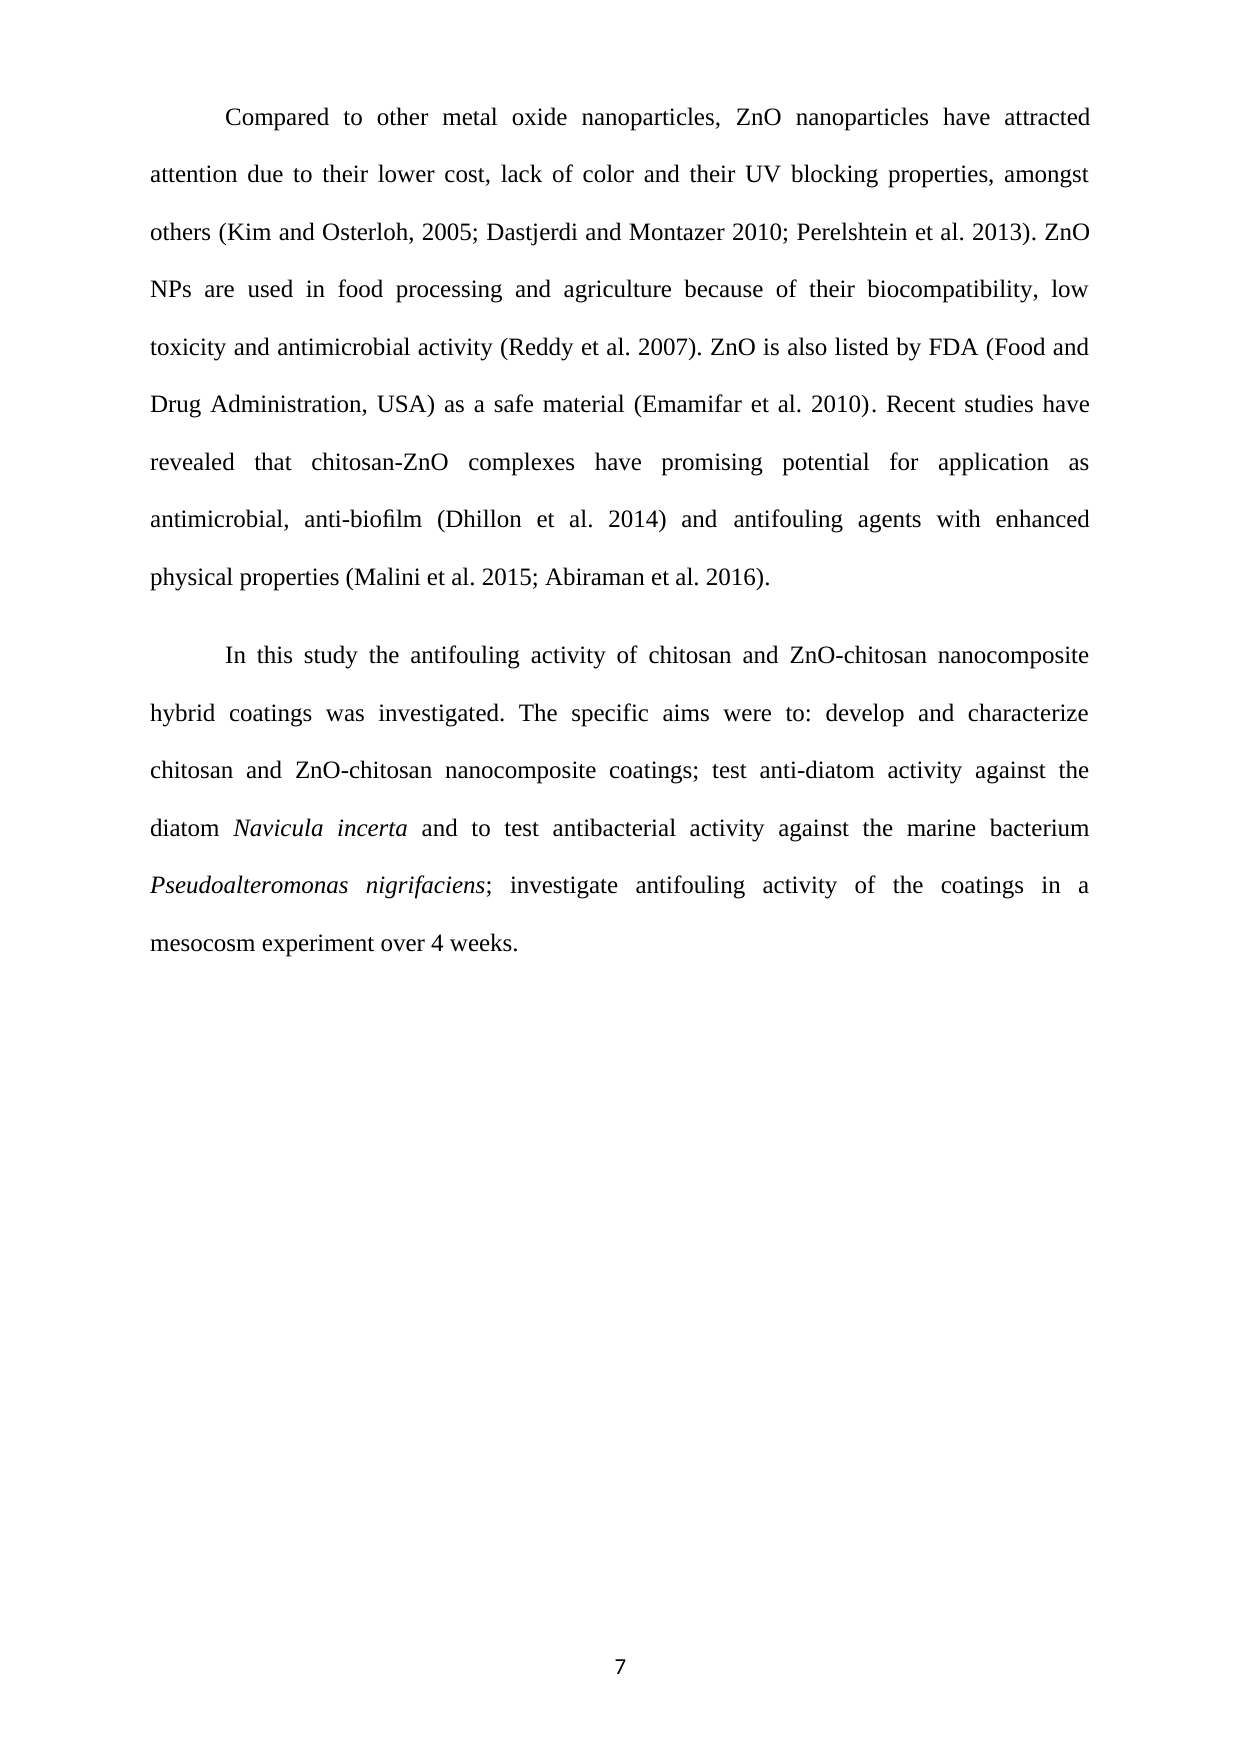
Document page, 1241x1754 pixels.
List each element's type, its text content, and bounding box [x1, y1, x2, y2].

text In this study the antifouling activity of chitosan and ZnO-chitosan nanocomposite hybrid coatings was investigated. The specific aims were to: develop and characterize chitosan and ZnO-chitosan nanocomposite coatings; test anti-diatom activity against the diatom Navicula incerta and to test antibacterial activity against the marine bacterium Pseudoalteromonas nigrifaciens; investigate antifouling activity of the coatings in a mesocosm experiment over 4 weeks. [150, 640, 1090, 956]
text Compared to other metal oxide nanoparticles, ZnO nanoparticles have attracted attention due to their lower cost, lack of color and their UV blocking properties, amongst others (Kim and Osterloh, 2005; Dastjerdi and Montazer 2010; Perelshtein et al. 2013). ZnO NPs are used in food processing and agriculture because of their biocompatibility, low toxicity and antimicrobial activity (Reddy et al. 2007). ZnO is also listed by FDA (Food and Drug Administration, USA) as a safe material (Emamifar et al. 2010). Recent studies have revealed that chitosan-ZnO complexes have promising potential for application as antimicrobial, anti-bioﬁlm (Dhillon et al. 2014) and antifouling agents with enhanced physical properties (Malini et al. 2015; Abiraman et al. 2016). [150, 102, 1090, 591]
